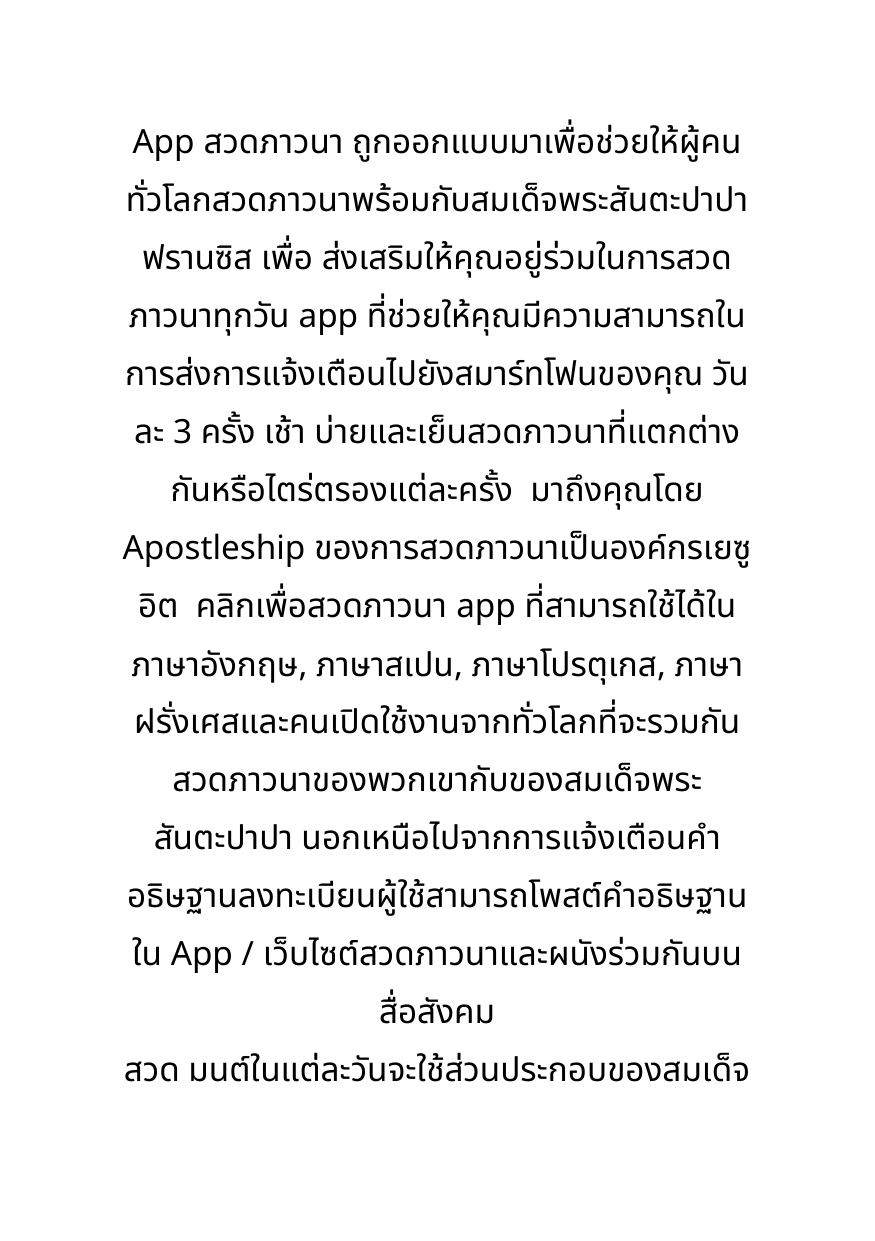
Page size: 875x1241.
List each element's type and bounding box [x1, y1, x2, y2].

text [118, 118, 756, 1097]
